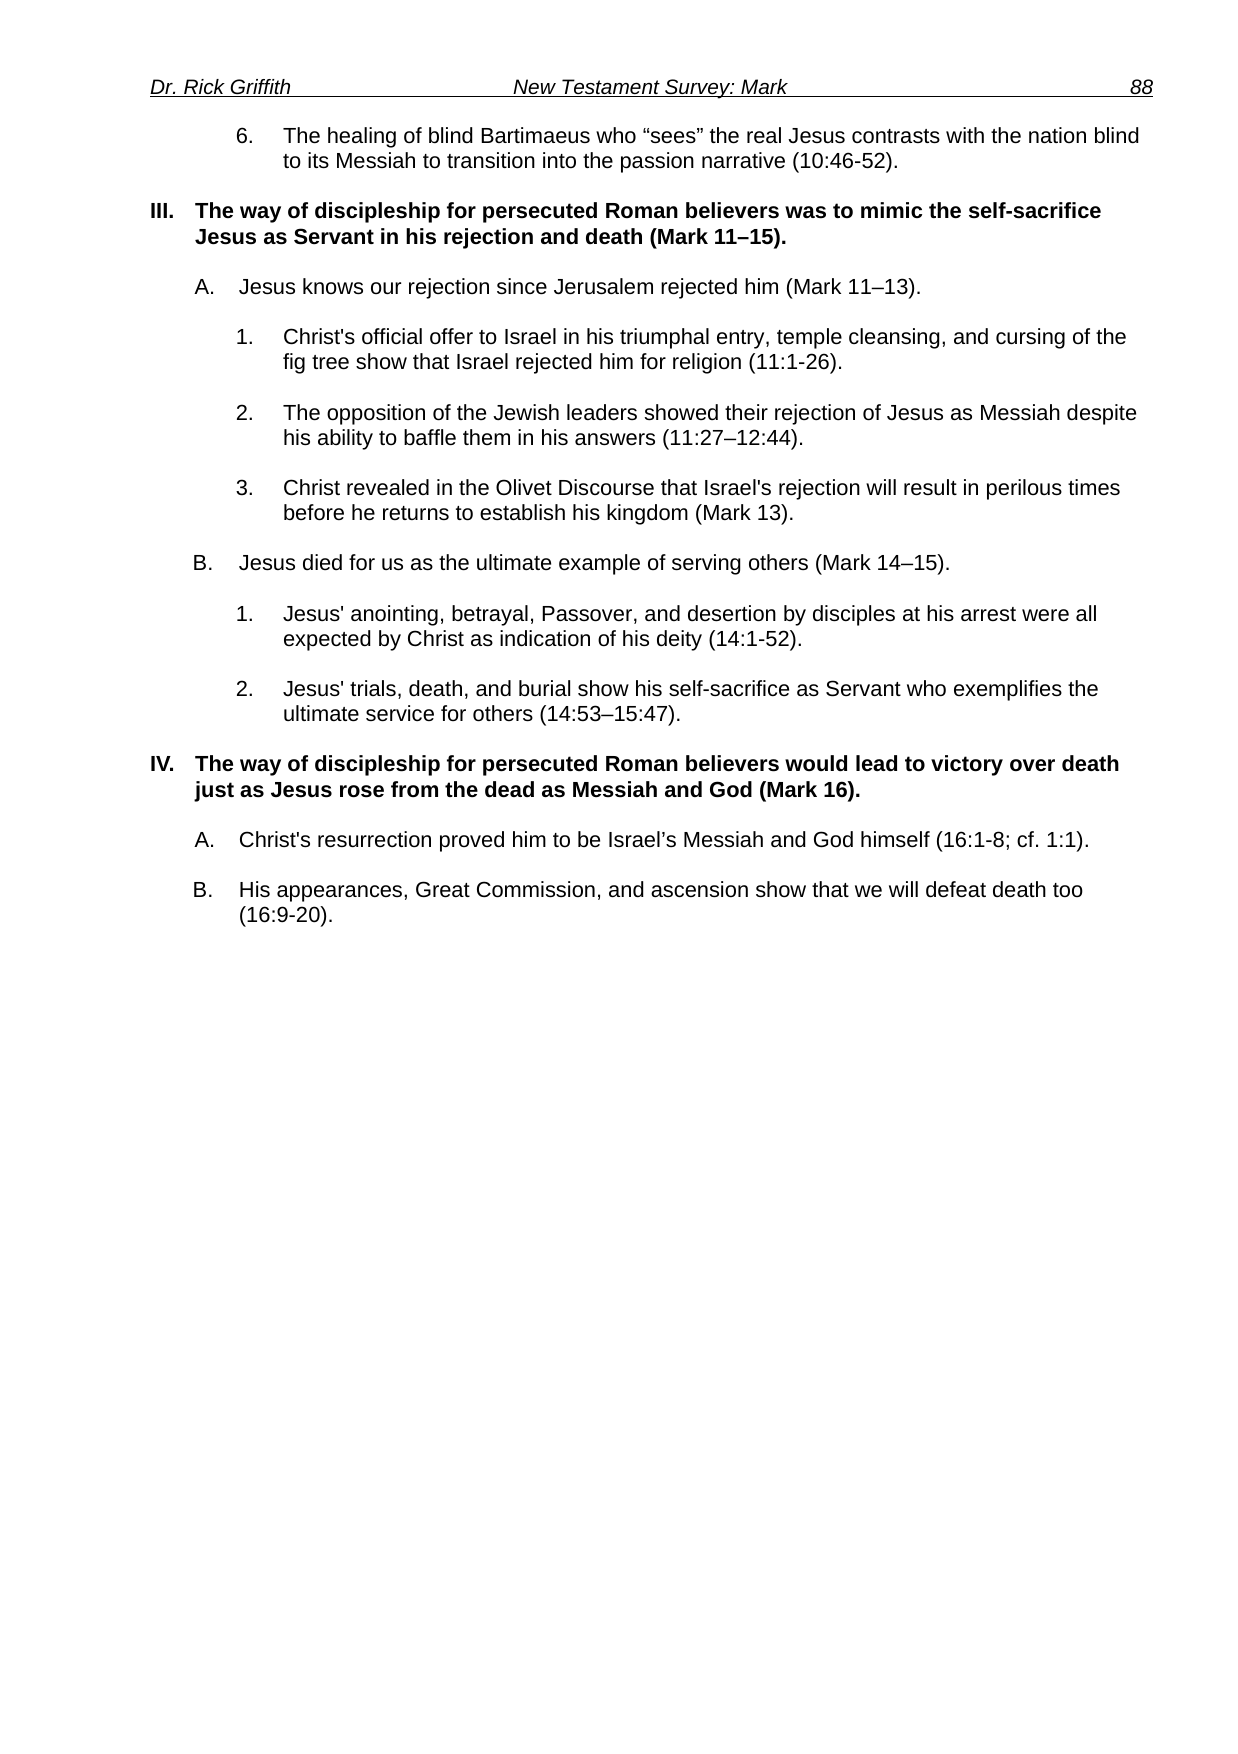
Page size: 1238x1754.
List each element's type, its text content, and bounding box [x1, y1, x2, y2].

subtitle Jesus' trials, death, and burial show his self-sacrifice as Servant who exemplifies the ultimate service for others (14:53–15:47). [236, 676, 1144, 726]
subtitle The way of discipleship for persecuted Roman believers would lead to victory over death just as Jesus rose from the dead as Messiah and God (Mark 16). [150, 751, 1144, 802]
subtitle Christ revealed in the Olivet Discourse that Israel's rejection will result in perilous times before he returns to establish his kingdom (Mark 13). [236, 475, 1144, 525]
subtitle The way of discipleship for persecuted Roman believers was to mimic the self-sacrifice Jesus as Servant in his rejection and death (Mark 11–15). [150, 198, 1144, 249]
subtitle The opposition of the Jewish leaders showed their rejection of Jesus as Messiah despite his ability to baffle them in his answers (11:27–12:44). [236, 399, 1144, 450]
subtitle Jesus' anointing, betrayal, Passover, and desertion by disciples at his arrest were all expected by Christ as indication of his deity (14:1-52). [236, 600, 1144, 651]
subtitle His appearances, Great Commission, and ascension show that we will defeat death too (16:9-20). [192, 877, 1144, 927]
subtitle Christ's official offer to Israel in his triumphal entry, temple cleansing, and cursing of the fig tree show that Israel rejected him for religion (11:1-26). [236, 324, 1144, 374]
subtitle The healing of blind Bartimaeus who “sees” the real Jesus contrasts with the nation blind to its Messiah to transition into the passion narrative (10:46-52). [236, 123, 1144, 173]
subtitle Christ's resurrection proved him to be Israel’s Messiah and God himself (16:1-8; cf. 1:1). [194, 827, 1144, 852]
subtitle Jesus died for us as the ultimate example of serving others (Mark 14–15). [192, 550, 1144, 575]
subtitle Jesus knows our rejection since Jerusalem rejected him (Mark 11–13). [194, 274, 1144, 299]
